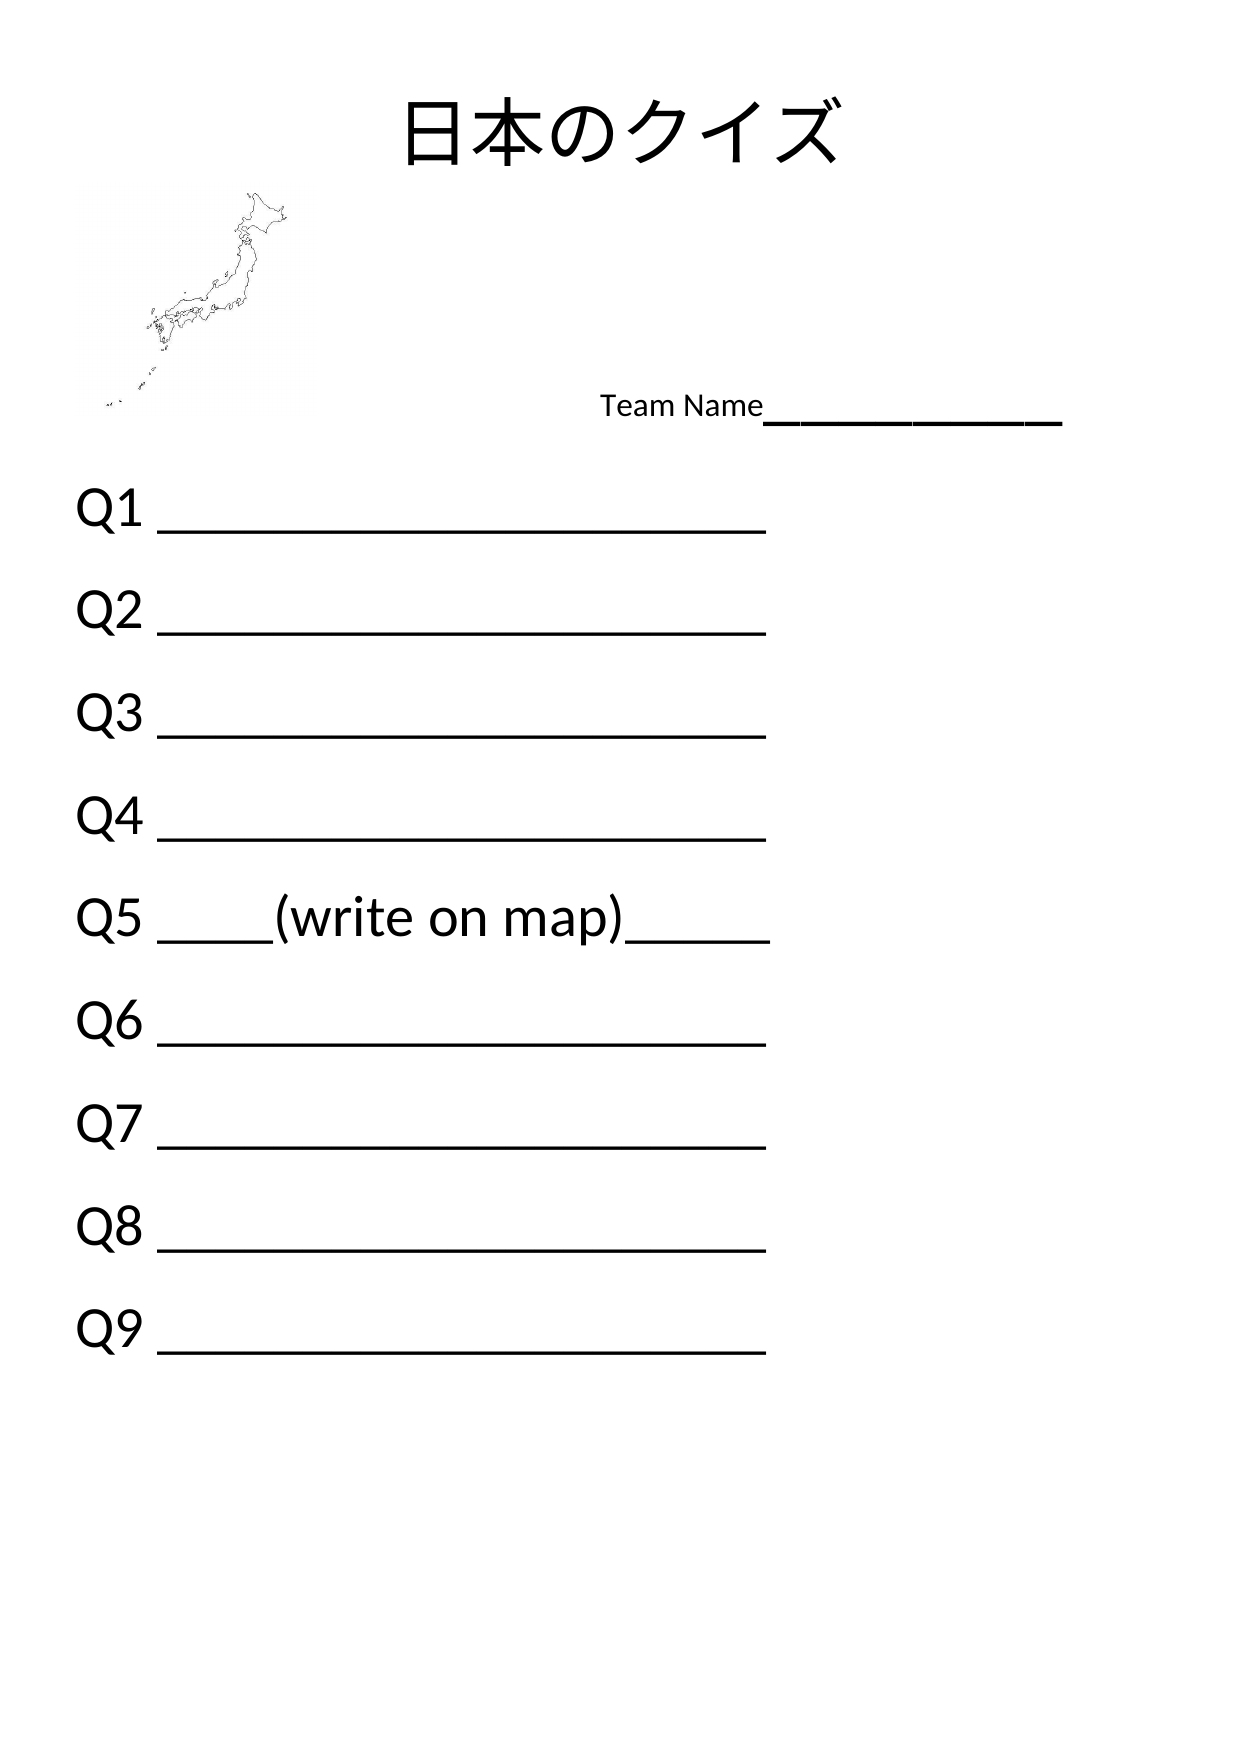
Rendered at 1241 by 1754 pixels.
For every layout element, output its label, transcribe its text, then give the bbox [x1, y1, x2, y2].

text Q1 _____________________ [75, 469, 1165, 541]
text Q8 _____________________ [75, 1188, 1165, 1259]
text Team Name________ [75, 182, 1165, 435]
text Q7 _____________________ [75, 1086, 1165, 1157]
text Q5 ____(write on map)_____ [75, 880, 1165, 951]
text Q4 _____________________ [75, 777, 1165, 849]
text Q3 _____________________ [75, 675, 1165, 746]
text Q2 _____________________ [75, 572, 1165, 643]
text Q6 _____________________ [75, 983, 1165, 1054]
picture [75, 182, 318, 416]
text Q9 _____________________ [75, 1291, 1165, 1362]
